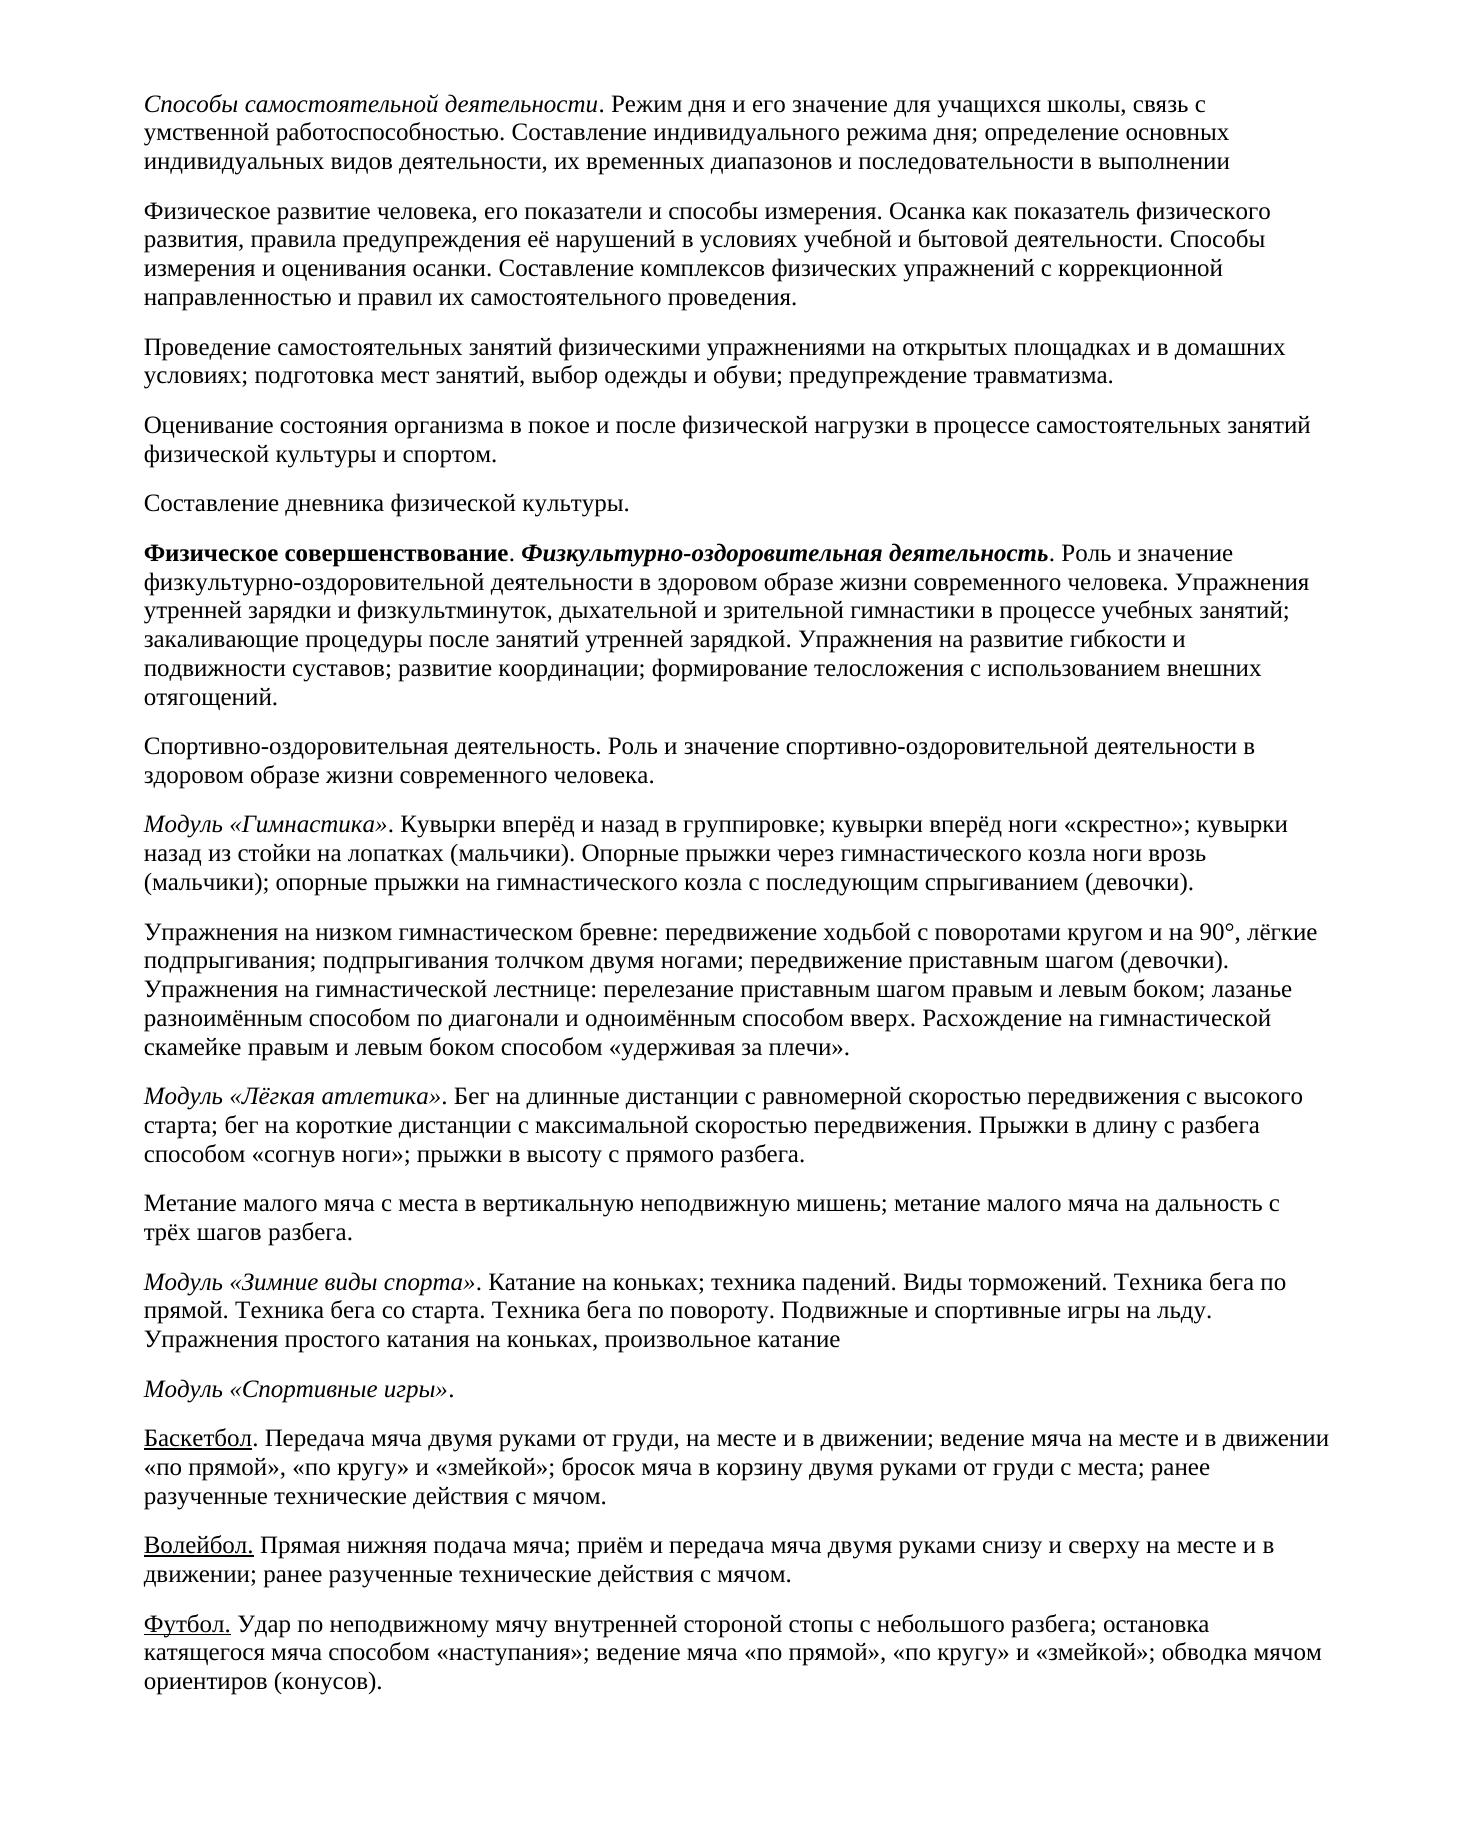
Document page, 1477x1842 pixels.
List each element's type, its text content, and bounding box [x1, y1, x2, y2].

text Спортивно-оздоровительная деятельность. Роль и значение спортивно-оздоровительной деятельности в здоровом образе жизни современного человека. [143, 731, 1333, 789]
text Модуль «Зимние виды спорта». Катание на коньках; техника падений. Виды торможений. Техника бега по прямой. Техника бега со старта. Техника бега по повороту. Подвижные и спортивные игры на льду. Упражнения простого катания на коньках, произвольное катание [143, 1267, 1333, 1353]
text Способы самостоятельной деятельности. Режим дня и его значение для учащихся школы, связь с умственной работоспособностью. Составление индивидуального режима дня; определение основных индивидуальных видов деятельности, их временных диапазонов и последовательности в выполнении [143, 89, 1333, 175]
text Составление дневника физической культуры. [143, 488, 1333, 517]
text Физическое развитие человека, его показатели и способы измерения. Осанка как показатель физического развития, правила предупреждения её нарушений в условиях учебной и бытовой деятельности. Способы измерения и оценивания осанки. Составление комплексов физических упражнений с коррекционной направленностью и правил их самостоятельного проведения. [143, 196, 1333, 311]
text Модуль «Спортивные игры». [143, 1374, 1333, 1402]
text Модуль «Лёгкая атлетика». Бег на длинные дистанции с равномерной скоростью передвижения с высокого старта; бег на короткие дистанции с максимальной скоростью передвижения. Прыжки в длину с разбега способом «согнув ноги»; прыжки в высоту с прямого разбега. [143, 1081, 1333, 1167]
text Волейбол. Прямая нижняя подача мяча; приём и передача мяча двумя руками снизу и сверху на месте и в движении; ранее разученные технические действия с мячом. [143, 1530, 1333, 1588]
text Модуль «Гимнастика». Кувырки вперёд и назад в группировке; кувырки вперёд ноги «скрестно»; кувырки назад из стойки на лопатках (мальчики). Опорные прыжки через гимнастического козла ноги врозь (мальчики); опорные прыжки на гимнастического козла с последующим спрыгиванием (девочки). [143, 809, 1333, 896]
text Физическое совершенствование. Физкультурно-оздоровительная деятельность. Роль и значение физкультурно-оздоровительной деятельности в здоровом образе жизни современного человека. Упражнения утренней зарядки и физкультминуток, дыхательной и зрительной гимнастики в процессе учебных занятий; закаливающие процедуры после занятий утренней зарядкой. Упражнения на развитие гибкости и подвижности суставов; развитие координации; формирование телосложения с использованием внешних отягощений. [143, 538, 1333, 710]
text Метание малого мяча с места в вертикальную неподвижную мишень; метание малого мяча на дальность с трёх шагов разбега. [143, 1188, 1333, 1246]
text Проведение самостоятельных занятий физическими упражнениями на открытых площадках и в домашних условиях; подготовка мест занятий, выбор одежды и обуви; предупреждение травматизма. [143, 332, 1333, 389]
text Баскетбол. Передача мяча двумя руками от груди, на месте и в движении; ведение мяча на месте и в движении «по прямой», «по кругу» и «змейкой»; бросок мяча в корзину двумя руками от груди с места; ранее разученные технические действия с мячом. [143, 1423, 1333, 1509]
text Футбол. Удар по неподвижному мячу внутренней стороной стопы с небольшого разбега; остановка катящегося мяча способом «наступания»; ведение мяча «по прямой», «по кругу» и «змейкой»; обводка мячом ориентиров (конусов). [143, 1609, 1333, 1695]
text Оценивание состояния организма в покое и после физической нагрузки в процессе самостоятельных занятий физической культуры и спортом. [143, 410, 1333, 467]
text Упражнения на низком гимнастическом бревне: передвижение ходьбой с поворотами кругом и на 90°, лёгкие подпрыгивания; подпрыгивания толчком двумя ногами; передвижение приставным шагом (девочки). Упражнения на гимнастической лестнице: перелезание приставным шагом правым и левым боком; лазанье разноимённым способом по диагонали и одноимённым способом вверх. Расхождение на гимнастической скамейке правым и левым боком способом «удерживая за плечи». [143, 917, 1333, 1060]
